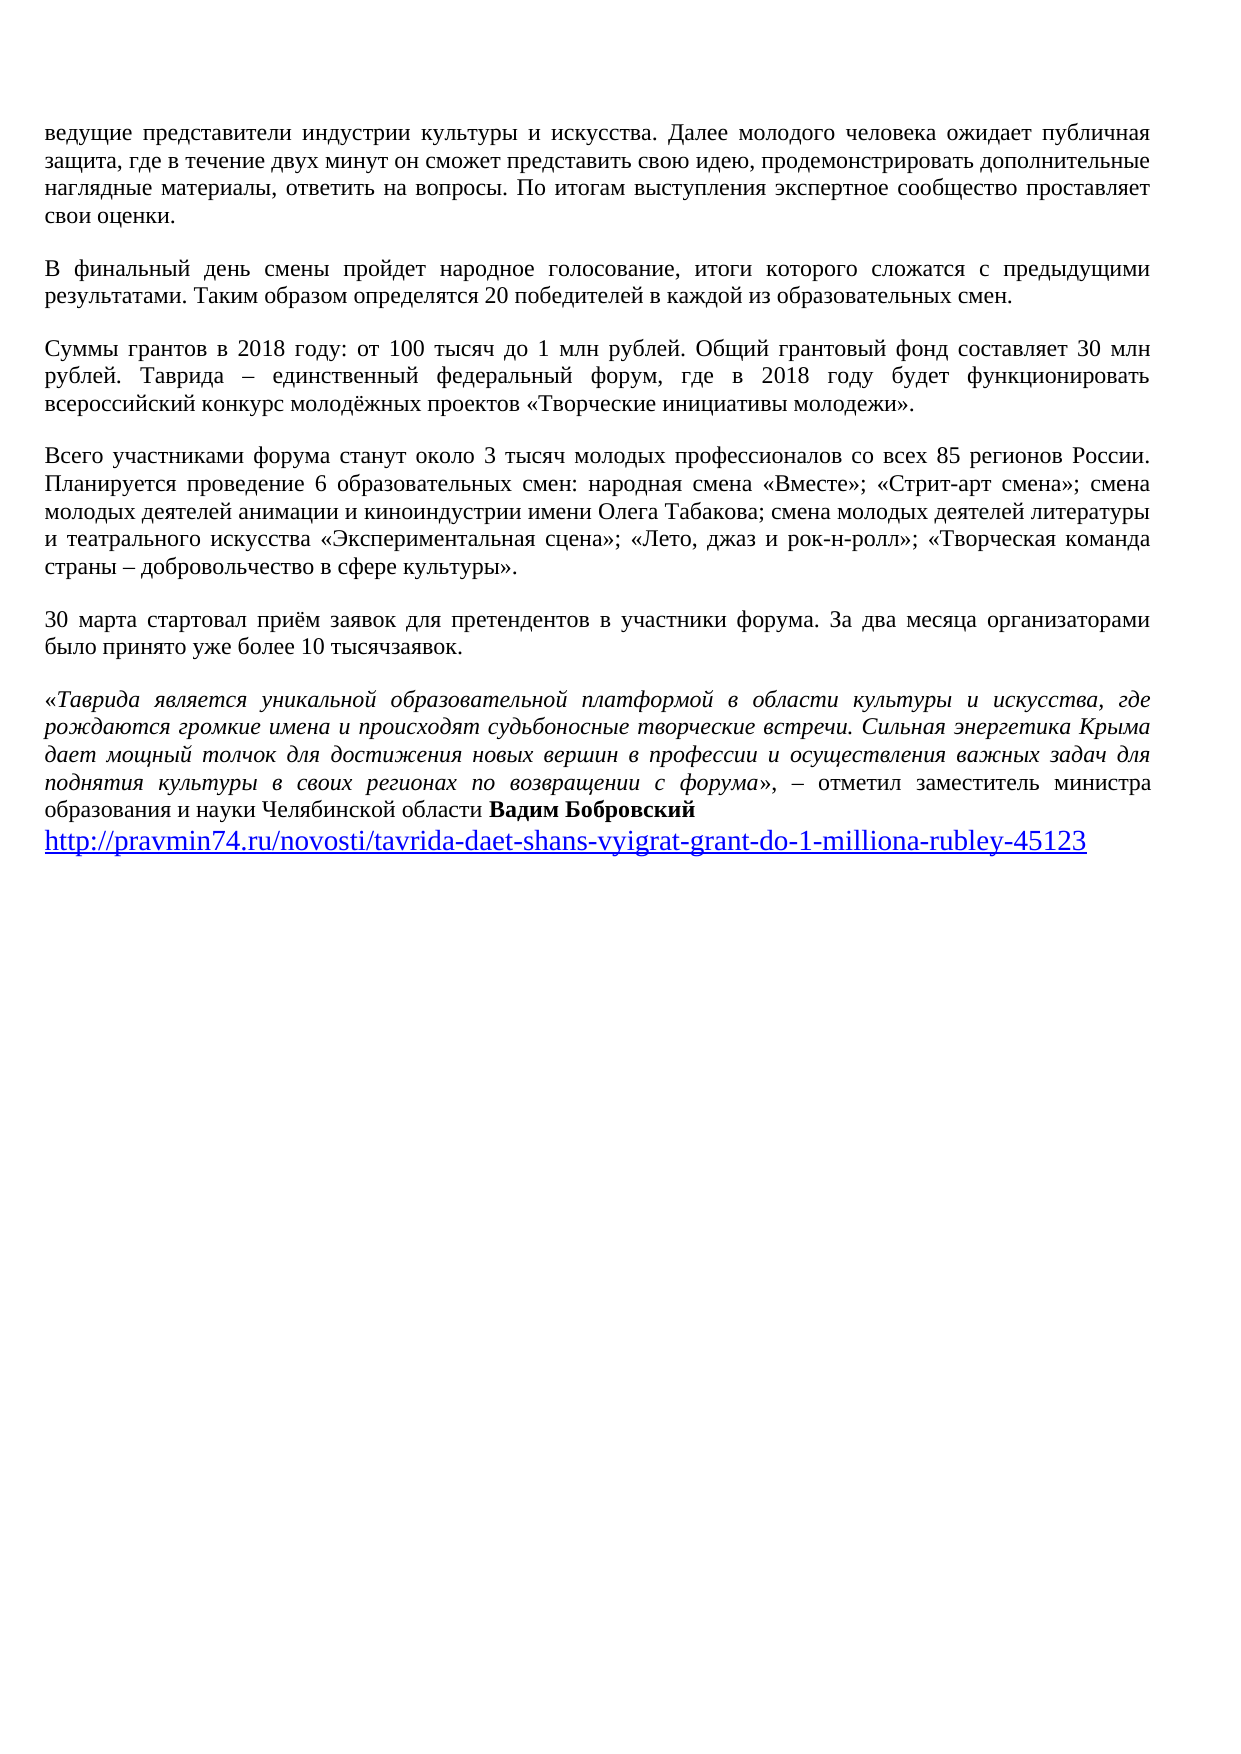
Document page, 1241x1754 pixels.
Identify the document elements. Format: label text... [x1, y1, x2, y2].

text http://pravmin74.ru/novosti/tavrida-daet-shans-vyigrat-grant-do-1-milliona-rubley-45123 [44, 823, 1152, 856]
text «Таврида является уникальной образовательной платформой в области культуры и искусства, где рождаются громкие имена и происходят судьбоносные творческие встречи. Сильная энергетика Крыма дает мощный толчок для достижения новых вершин в профессии и осуществления важных задач для поднятия культуры в своих регионах по возвращении с форума», – отметил заместитель министра образования и науки Челябинской области Вадим Бобровский [44, 685, 1152, 823]
text Суммы грантов в 2018 году: от 100 тысяч до 1 млн рублей. Общий грантовый фонд составляет 30 млн рублей. Таврида – единственный федеральный форум, где в 2018 году будет функционировать всероссийский конкурс молодёжных проектов «Творческие инициативы молодежи». [44, 334, 1152, 417]
text 30 марта стартовал приём заявок для претендентов в участники форума. За два месяца организаторами было принято уже более 10 тысячзаявок. [44, 604, 1152, 660]
text Всего участниками форума станут около 3 тысяч молодых профессионалов со всех 85 регионов России. Планируется проведение 6 образовательных смен: народная смена «Вместе»; «Стрит-арт смена»; смена молодых деятелей анимации и киноиндустрии имени Олега Табакова; смена молодых деятелей литературы и театрального искусства «Экспериментальная сцена»; «Лето, джаз и рок-н-ролл»; «Творческая команда страны – добровольчество в сфере культуры». [44, 442, 1152, 579]
text В финальный день смены пройдет народное голосование, итоги которого сложатся с предыдущими результатами. Таким образом определятся 20 победителей в каждой из образовательных смен. [44, 253, 1152, 309]
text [44, 118, 1152, 228]
